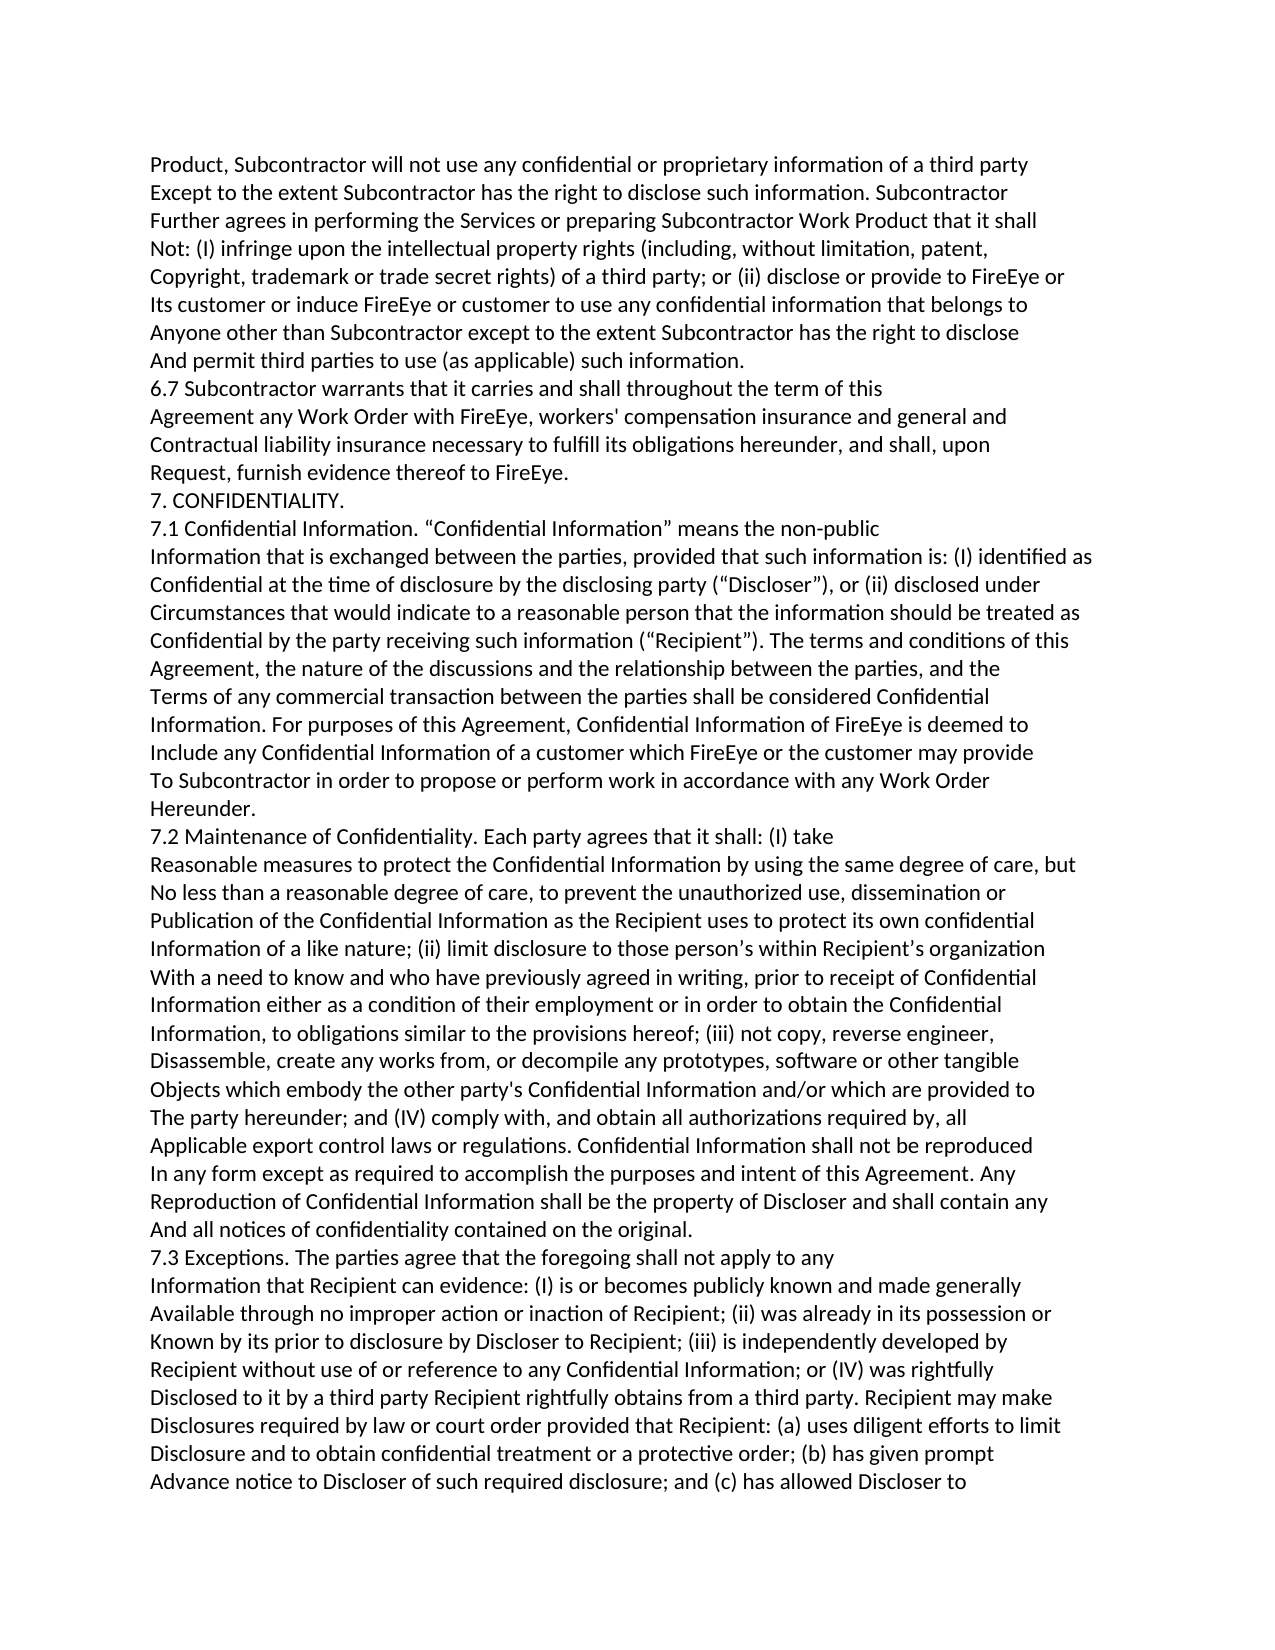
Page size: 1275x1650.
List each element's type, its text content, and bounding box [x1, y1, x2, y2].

text Applicable export control laws or regulations. Confidential Information shall not be reproduced [150, 1131, 1125, 1159]
text Circumstances that would indicate to a reasonable person that the information should be treated as [150, 598, 1125, 626]
text Disclosures required by law or court order provided that Recipient: (a) uses diligent efforts to limit [150, 1411, 1125, 1439]
text Agreement any Work Order with FireEye, workers' compensation insurance and general and [150, 402, 1125, 430]
text Further agrees in performing the Services or preparing Subcontractor Work Product that it shall [150, 206, 1125, 234]
text Confidential by the party receiving such information (“Recipient”). The terms and conditions of this [150, 626, 1125, 654]
text 6.7 Subcontractor warrants that it carries and shall throughout the term of this [150, 374, 1125, 402]
text With a need to know and who have previously agreed in writing, prior to receipt of Confidential [150, 963, 1125, 991]
text Advance notice to Discloser of such required disclosure; and (c) has allowed Discloser to [150, 1467, 1125, 1495]
text Information, to obligations similar to the provisions hereof; (iii) not copy, reverse engineer, [150, 1019, 1125, 1047]
text Contractual liability insurance necessary to fulfill its obligations hereunder, and shall, upon [150, 430, 1125, 458]
text Except to the extent Subcontractor has the right to disclose such information. Subcontractor [150, 178, 1125, 206]
text 7. CONFIDENTIALITY. [150, 486, 1125, 514]
text Available through no improper action or inaction of Recipient; (ii) was already in its possession or [150, 1299, 1125, 1327]
text Copyright, trademark or trade secret rights) of a third party; or (ii) disclose or provide to FireEye or [150, 262, 1125, 290]
text Confidential at the time of disclosure by the disclosing party (“Discloser”), or (ii) disclosed under [150, 570, 1125, 598]
text And all notices of confidentiality contained on the original. [150, 1215, 1125, 1243]
text Request, furnish evidence thereof to FireEye. [150, 458, 1125, 486]
text Include any Confidential Information of a customer which FireEye or the customer may provide [150, 738, 1125, 766]
text And permit third parties to use (as applicable) such information. [150, 346, 1125, 374]
text Disclosed to it by a third party Recipient rightfully obtains from a third party. Recipient may make [150, 1383, 1125, 1411]
text Recipient without use of or reference to any Confidential Information; or (IV) was rightfully [150, 1355, 1125, 1383]
text 7.1 Confidential Information. “Confidential Information” means the non-public [150, 514, 1125, 542]
text Disclosure and to obtain confidential treatment or a protective order; (b) has given prompt [150, 1439, 1125, 1467]
text Known by its prior to disclosure by Discloser to Recipient; (iii) is independently developed by [150, 1327, 1125, 1355]
text Information either as a condition of their employment or in order to obtain the Confidential [150, 991, 1125, 1019]
text The party hereunder; and (IV) comply with, and obtain all authorizations required by, all [150, 1103, 1125, 1131]
text Not: (I) infringe upon the intellectual property rights (including, without limitation, patent, [150, 234, 1125, 262]
text 7.2 Maintenance of Confidentiality. Each party agrees that it shall: (I) take [150, 822, 1125, 851]
text Objects which embody the other party's Confidential Information and/or which are provided to [150, 1075, 1125, 1103]
text Information. For purposes of this Agreement, Confidential Information of FireEye is deemed to [150, 710, 1125, 738]
text Publication of the Confidential Information as the Recipient uses to protect its own confidential [150, 907, 1125, 934]
text Reproduction of Confidential Information shall be the property of Discloser and shall contain any [150, 1187, 1125, 1215]
text Information of a like nature; (ii) limit disclosure to those person’s within Recipient’s organization [150, 934, 1125, 963]
text In any form except as required to accomplish the purposes and intent of this Agreement. Any [150, 1159, 1125, 1187]
text Product, Subcontractor will not use any confidential or proprietary information of a third party [150, 150, 1125, 178]
text Agreement, the nature of the discussions and the relationship between the parties, and the [150, 654, 1125, 682]
text Information that Recipient can evidence: (I) is or becomes publicly known and made generally [150, 1271, 1125, 1299]
text Hereunder. [150, 794, 1125, 822]
text Disassemble, create any works from, or decompile any prototypes, software or other tangible [150, 1047, 1125, 1075]
text 7.3 Exceptions. The parties agree that the foregoing shall not apply to any [150, 1243, 1125, 1271]
text Its customer or induce FireEye or customer to use any confidential information that belongs to [150, 290, 1125, 318]
text Reasonable measures to protect the Confidential Information by using the same degree of care, but [150, 851, 1125, 878]
text No less than a reasonable degree of care, to prevent the unauthorized use, dissemination or [150, 878, 1125, 907]
text Information that is exchanged between the parties, provided that such information is: (I) identified as [150, 542, 1125, 570]
text To Subcontractor in order to propose or perform work in accordance with any Work Order [150, 766, 1125, 794]
text Terms of any commercial transaction between the parties shall be considered Confidential [150, 682, 1125, 710]
text Anyone other than Subcontractor except to the extent Subcontractor has the right to disclose [150, 318, 1125, 346]
